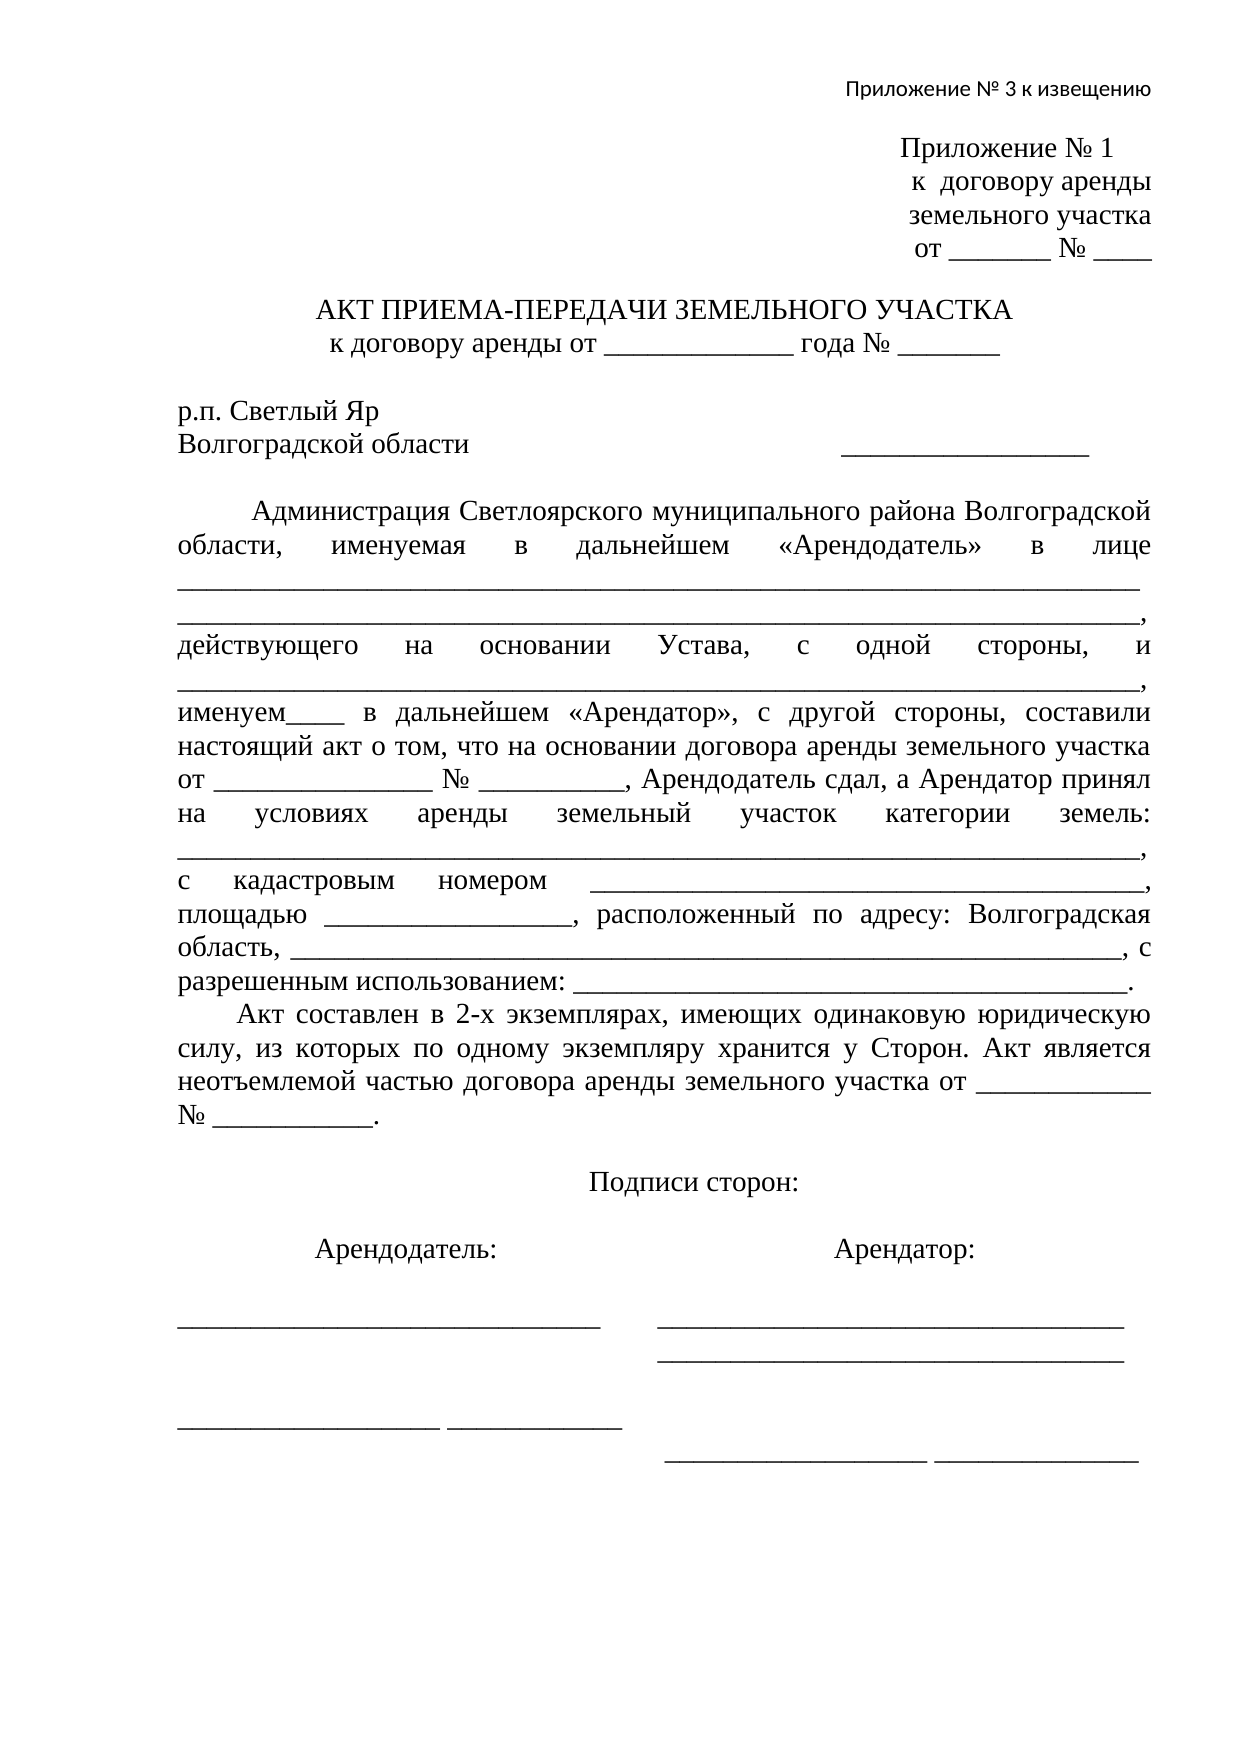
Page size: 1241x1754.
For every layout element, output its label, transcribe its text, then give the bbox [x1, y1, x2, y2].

text АКТ ПРИЕМА-ПЕРЕДАЧИ ЗЕМЕЛЬНОГО УЧАСТКА [177, 292, 1152, 326]
text к договору аренды от _____________ года № _______ [177, 326, 1152, 359]
text Подписи сторон: [177, 1164, 1152, 1198]
table_header Арендодатель: _____________________________ __________________ ____________ [166, 1231, 646, 1466]
table_header Приложение № 1 к договору аренды земельного участка от _______ № ____ [166, 130, 1163, 292]
text Администрация Светлоярского муниципального района Волгоградской области, именуемая в дальнейшем «Арендодатель» в лице __________________________________________________________________ __________________________________________________________________, действующего на основании Устава, с одной стороны, и __________________________________________________________________, именуем____ в дальнейшем «Арендатор», с другой стороны, составили настоящий акт о том, что на основании договора аренды земельного участка от _______________ № __________, Арендодатель сдал, а Арендатор принял на условиях аренды земельный участок категории земель: __________________________________________________________________, с кадастровым номером ______________________________________, площадью _________________, расположенный по адресу: Волгоградская область, _________________________________________________________, с разрешенным использованием: ______________________________________. [177, 493, 1152, 996]
text Волгоградской области _________________ [177, 426, 1152, 460]
text р.п. Светлый Яр [177, 393, 1152, 426]
text Акт составлен в 2-х экземплярах, имеющих одинаковую юридическую силу, из которых по одному экземпляру хранится у Сторон. Акт является неотъемлемой частью договора аренды земельного участка от ____________ № ___________. [177, 996, 1152, 1131]
table_header Арендатор: ________________________________ ________________________________ __________________ ______________ [646, 1231, 1163, 1466]
